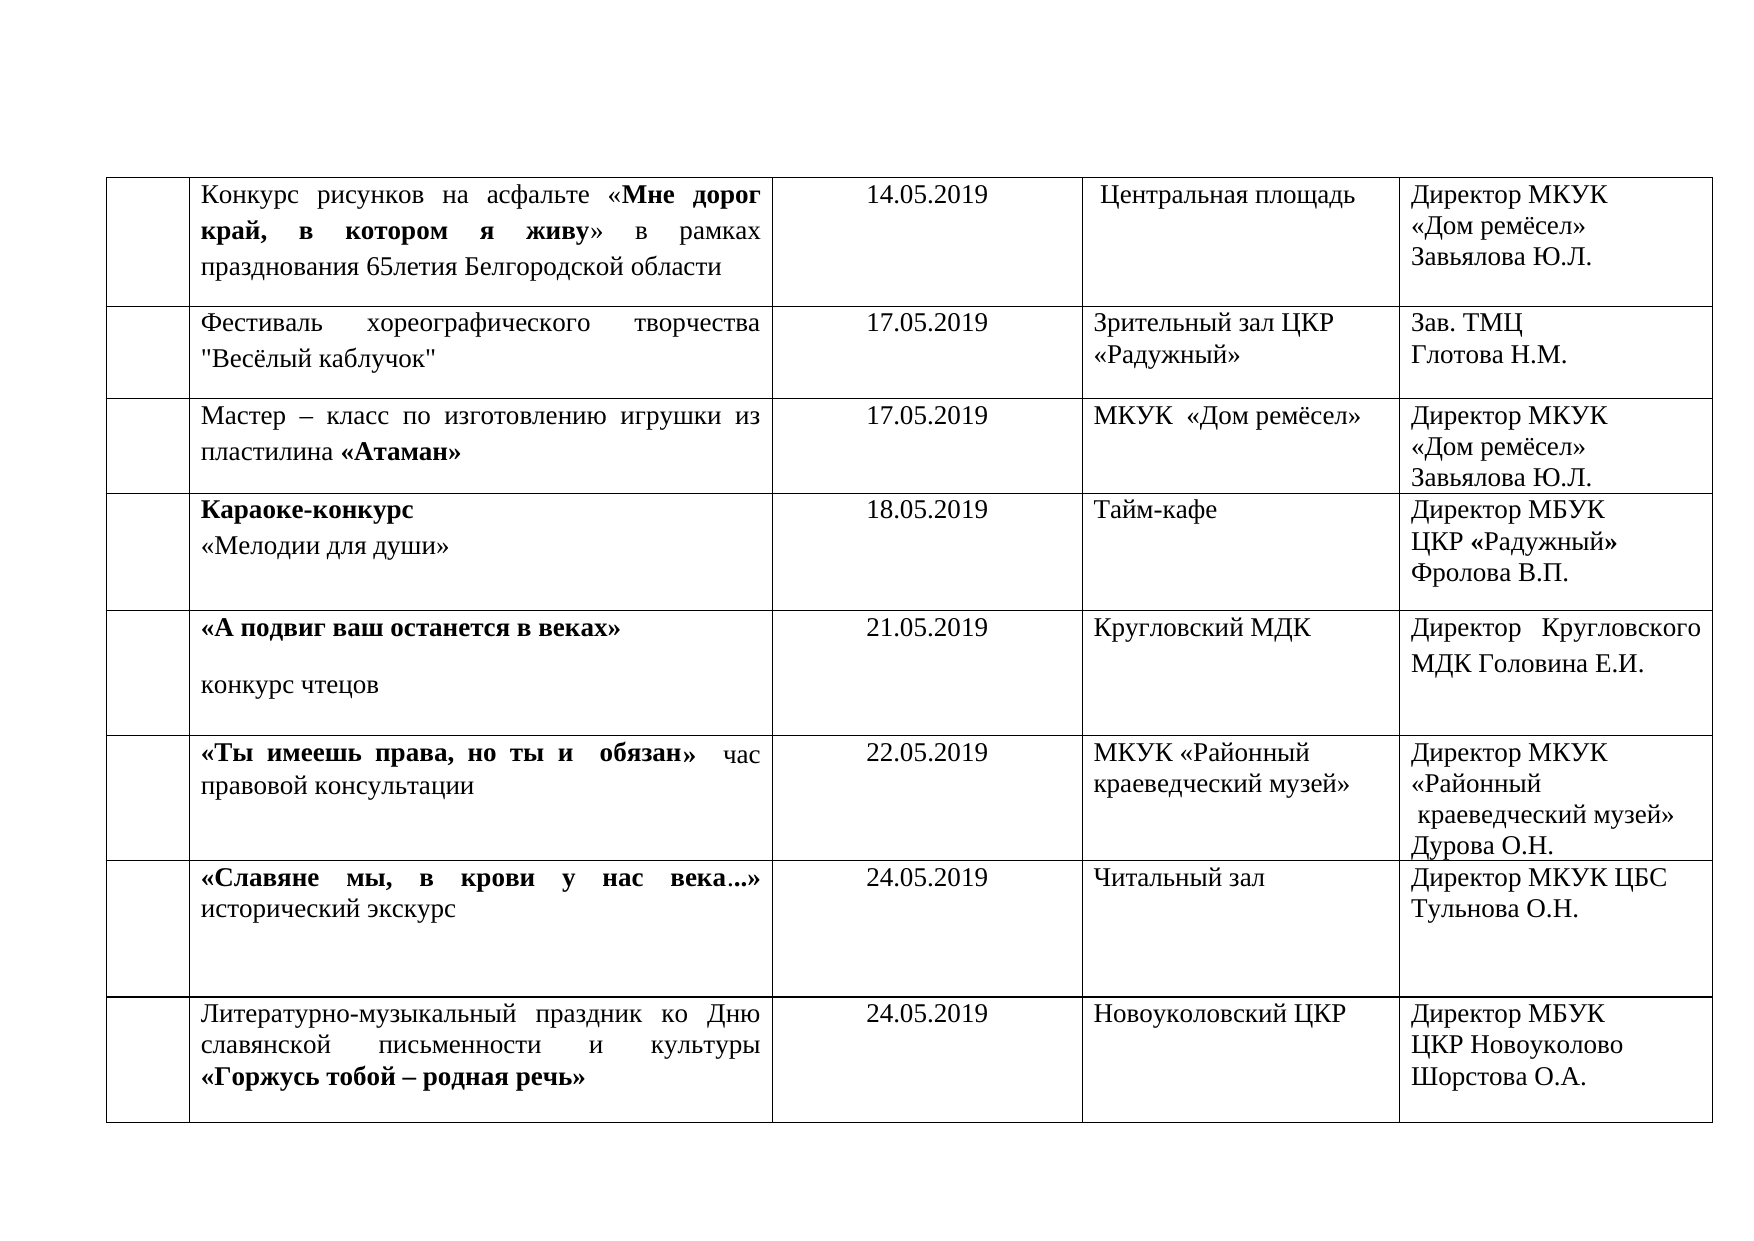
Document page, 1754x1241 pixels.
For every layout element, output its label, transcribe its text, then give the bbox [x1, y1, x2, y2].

table_cell [107, 611, 189, 734]
table_cell 21.05.2019 [773, 611, 1082, 734]
table_cell Мастер – класс по изготовлению игрушки из пластилина «Атаман» [190, 399, 772, 493]
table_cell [1400, 178, 1712, 306]
table_cell МКУК «Дом ремёсел» [1083, 399, 1399, 493]
table_cell Директор МКУК ЦБС Тульнова О.Н. [1400, 861, 1712, 996]
table_cell Конкурс рисунков на асфальте «Мне дорог край, в котором я живу» в рамках празднования 65летия Белгородской области [190, 178, 772, 306]
table_cell Кругловский МДК [1083, 611, 1399, 734]
table_cell Новоуколовский ЦКР [1083, 998, 1399, 1122]
table_cell 24.05.2019 [773, 998, 1082, 1122]
table_cell Директор МКУК «Дом ремёсел» Завьялова Ю.Л. [1400, 399, 1712, 493]
table_cell МКУК «Районный краеведческий музей» [1083, 736, 1399, 860]
table_cell Караоке-конкурс «Мелодии для души» [190, 494, 772, 610]
table_cell «Ты имеешь права, но ты и обязан» час правовой консультации [190, 736, 772, 860]
table_cell [107, 178, 189, 306]
table_cell Директор МКУК «Районный краеведческий музей» Дурова О.Н. [1400, 736, 1712, 860]
table_cell Директор МБУК ЦКР Новоуколово Шорстова О.А. [1400, 998, 1712, 1122]
table_cell [107, 307, 189, 398]
table_cell Литературно-музыкальный праздник ко Дню славянской письменности и культуры «Горжусь тобой – родная речь» [190, 998, 772, 1122]
table_cell [107, 861, 189, 996]
table_cell 24.05.2019 [773, 861, 1082, 996]
table_cell Фестиваль хореографического творчества "Весёлый каблучок" [190, 307, 772, 398]
table_cell Зав. ТМЦ Глотова Н.М. [1400, 307, 1712, 398]
table_cell Директор Кругловского МДК Головина Е.И. [1400, 611, 1712, 734]
table_cell Читальный зал [1083, 861, 1399, 996]
table_cell 17.05.2019 [773, 399, 1082, 493]
table_cell Тайм-кафе [1083, 494, 1399, 610]
table_cell «А подвиг ваш останется в веках» конкурс чтецов [190, 611, 772, 734]
table_cell Директор МБУК ЦКР «Радужный» Фролова В.П. [1400, 494, 1712, 610]
table_cell [107, 494, 189, 610]
table_cell 18.05.2019 [773, 494, 1082, 610]
table_cell Зрительный зал ЦКР «Радужный» [1083, 307, 1399, 398]
table_cell [107, 399, 189, 493]
table_cell [107, 998, 189, 1122]
table_cell 17.05.2019 [773, 307, 1082, 398]
table_cell 22.05.2019 [773, 736, 1082, 860]
table_cell «Славяне мы, в крови у нас века...» исторический экскурс [190, 861, 772, 996]
table_cell 14.05.2019 [773, 178, 1082, 306]
table_cell [107, 736, 189, 860]
table_cell Центральная площадь [1083, 178, 1399, 306]
